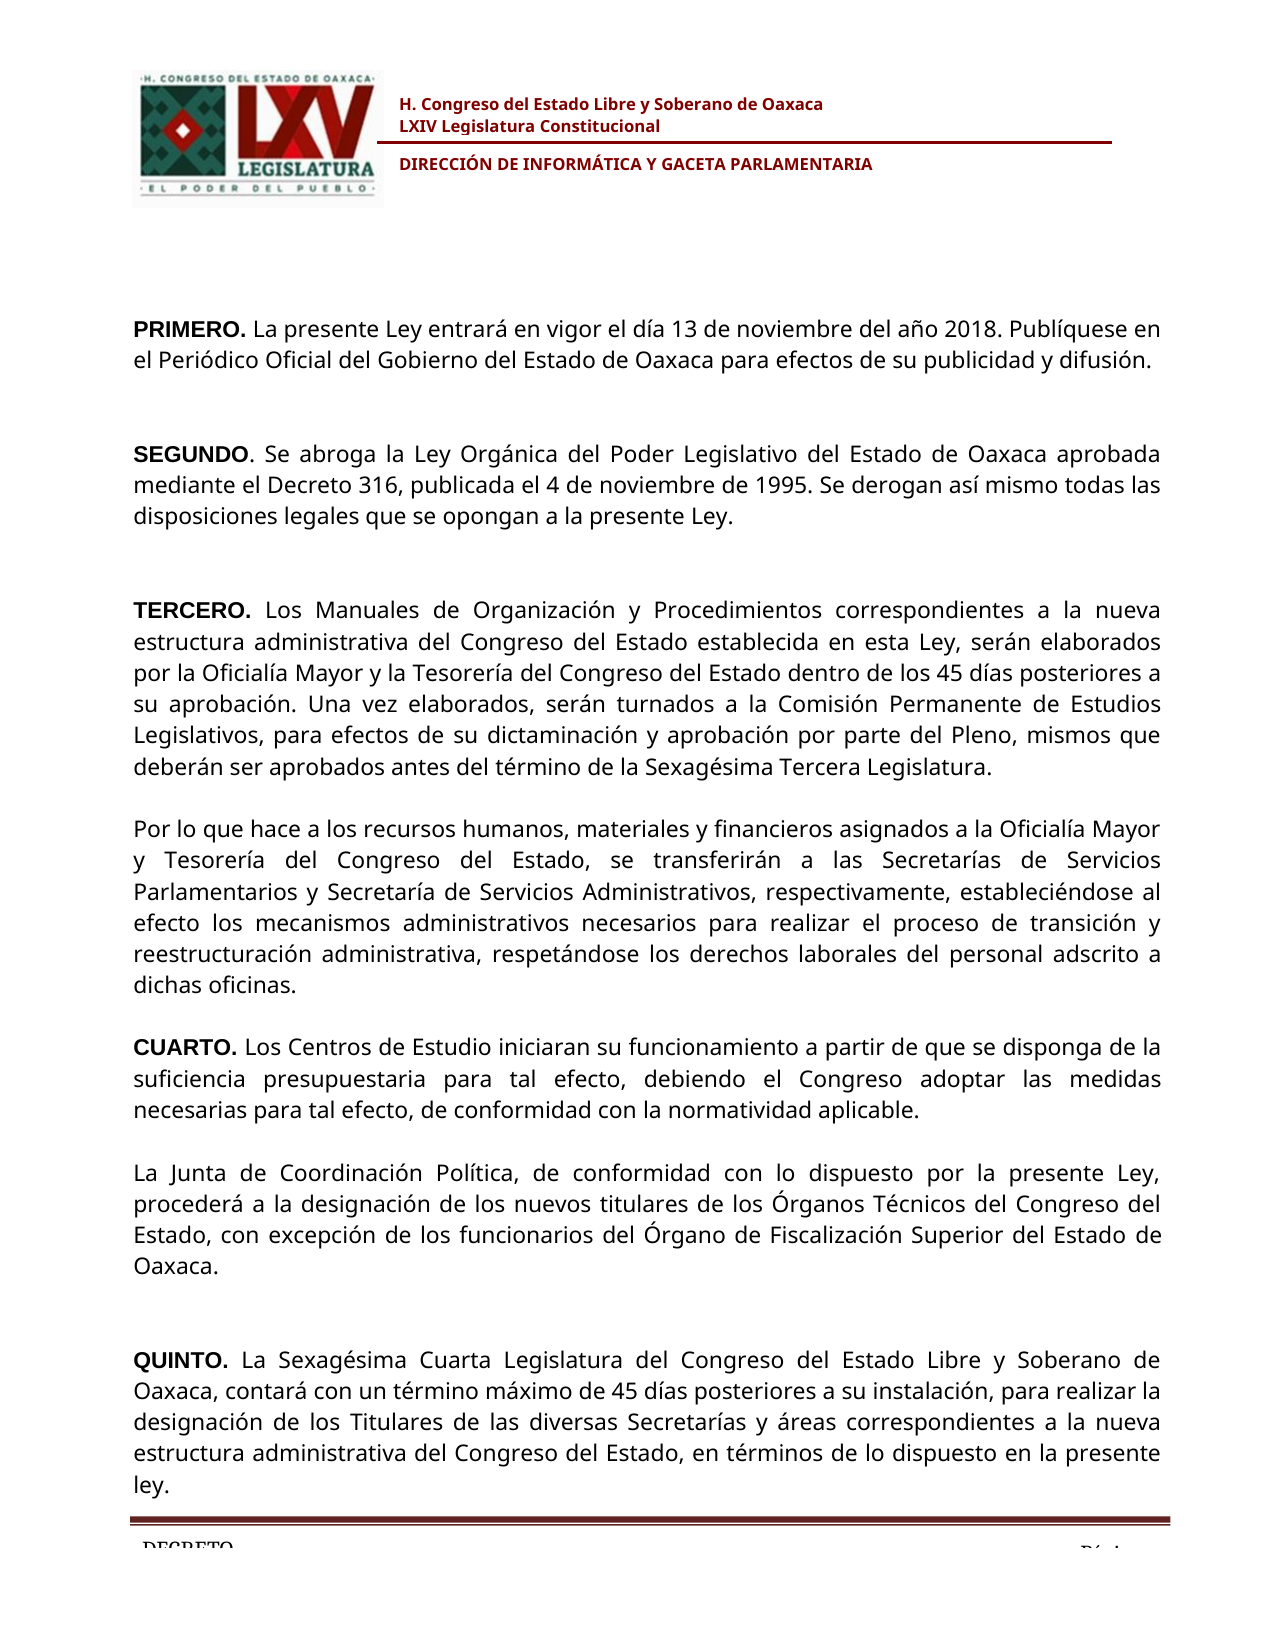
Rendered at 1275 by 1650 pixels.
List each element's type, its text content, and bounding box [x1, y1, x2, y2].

text SEGUNDO. Se abroga la Ley Orgánica del Poder Legislativo del Estado de Oaxaca aprobada mediante el Decreto 316, publicada el 4 de noviembre de 1995. Se derogan así mismo todas las disposiciones legales que se opongan a la presente Ley. [133, 438, 1162, 532]
text QUINTO. La Sexagésima Cuarta Legislatura del Congreso del Estado Libre y Soberano de Oaxaca, contará con un término máximo de 45 días posteriores a su instalación, para realizar la designación de los Titulares de las diversas Secretarías y áreas correspondientes a la nueva estructura administrativa del Congreso del Estado, en términos de lo dispuesto en la presente ley. [133, 1344, 1162, 1500]
text CUARTO. Los Centros de Estudio iniciaran su funcionamiento a partir de que se disponga de la suficiencia presupuestaria para tal efecto, debiendo el Congreso adoptar las medidas necesarias para tal efecto, de conformidad con la normatividad aplicable. [133, 1031, 1162, 1125]
text PRIMERO. La presente Ley entrará en vigor el día 13 de noviembre del año 2018. Publíquese en el Periódico Oficial del Gobierno del Estado de Oaxaca para efectos de su publicidad y difusión. [133, 313, 1162, 375]
text Por lo que hace a los recursos humanos, materiales y financieros asignados a la Oficialía Mayor y Tesorería del Congreso del Estado, se transferirán a las Secretarías de Servicios Parlamentarios y Secretaría de Servicios Administrativos, respectivamente, estableciéndose al efecto los mecanismos administrativos necesarios para realizar el proceso de transición y reestructuración administrativa, respetándose los derechos laborales del personal adscrito a dichas oficinas. [133, 813, 1162, 1000]
picture [132, 70, 384, 208]
text La Junta de Coordinación Política, de conformidad con lo dispuesto por la presente Ley, procederá a la designación de los nuevos titulares de los Órganos Técnicos del Congreso del Estado, con excepción de los funcionarios del Órgano de Fiscalización Superior del Estado de Oaxaca. [133, 1156, 1162, 1281]
text TERCERO. Los Manuales de Organización y Procedimientos correspondientes a la nueva estructura administrativa del Congreso del Estado establecida en esta Ley, serán elaborados por la Oficialía Mayor y la Tesorería del Congreso del Estado dentro de los 45 días posteriores a su aprobación. Una vez elaborados, serán turnados a la Comisión Permanente de Estudios Legislativos, para efectos de su dictaminación y aprobación por parte del Pleno, mismos que deberán ser aprobados antes del término de la Sexagésima Tercera Legislatura. [133, 594, 1162, 782]
